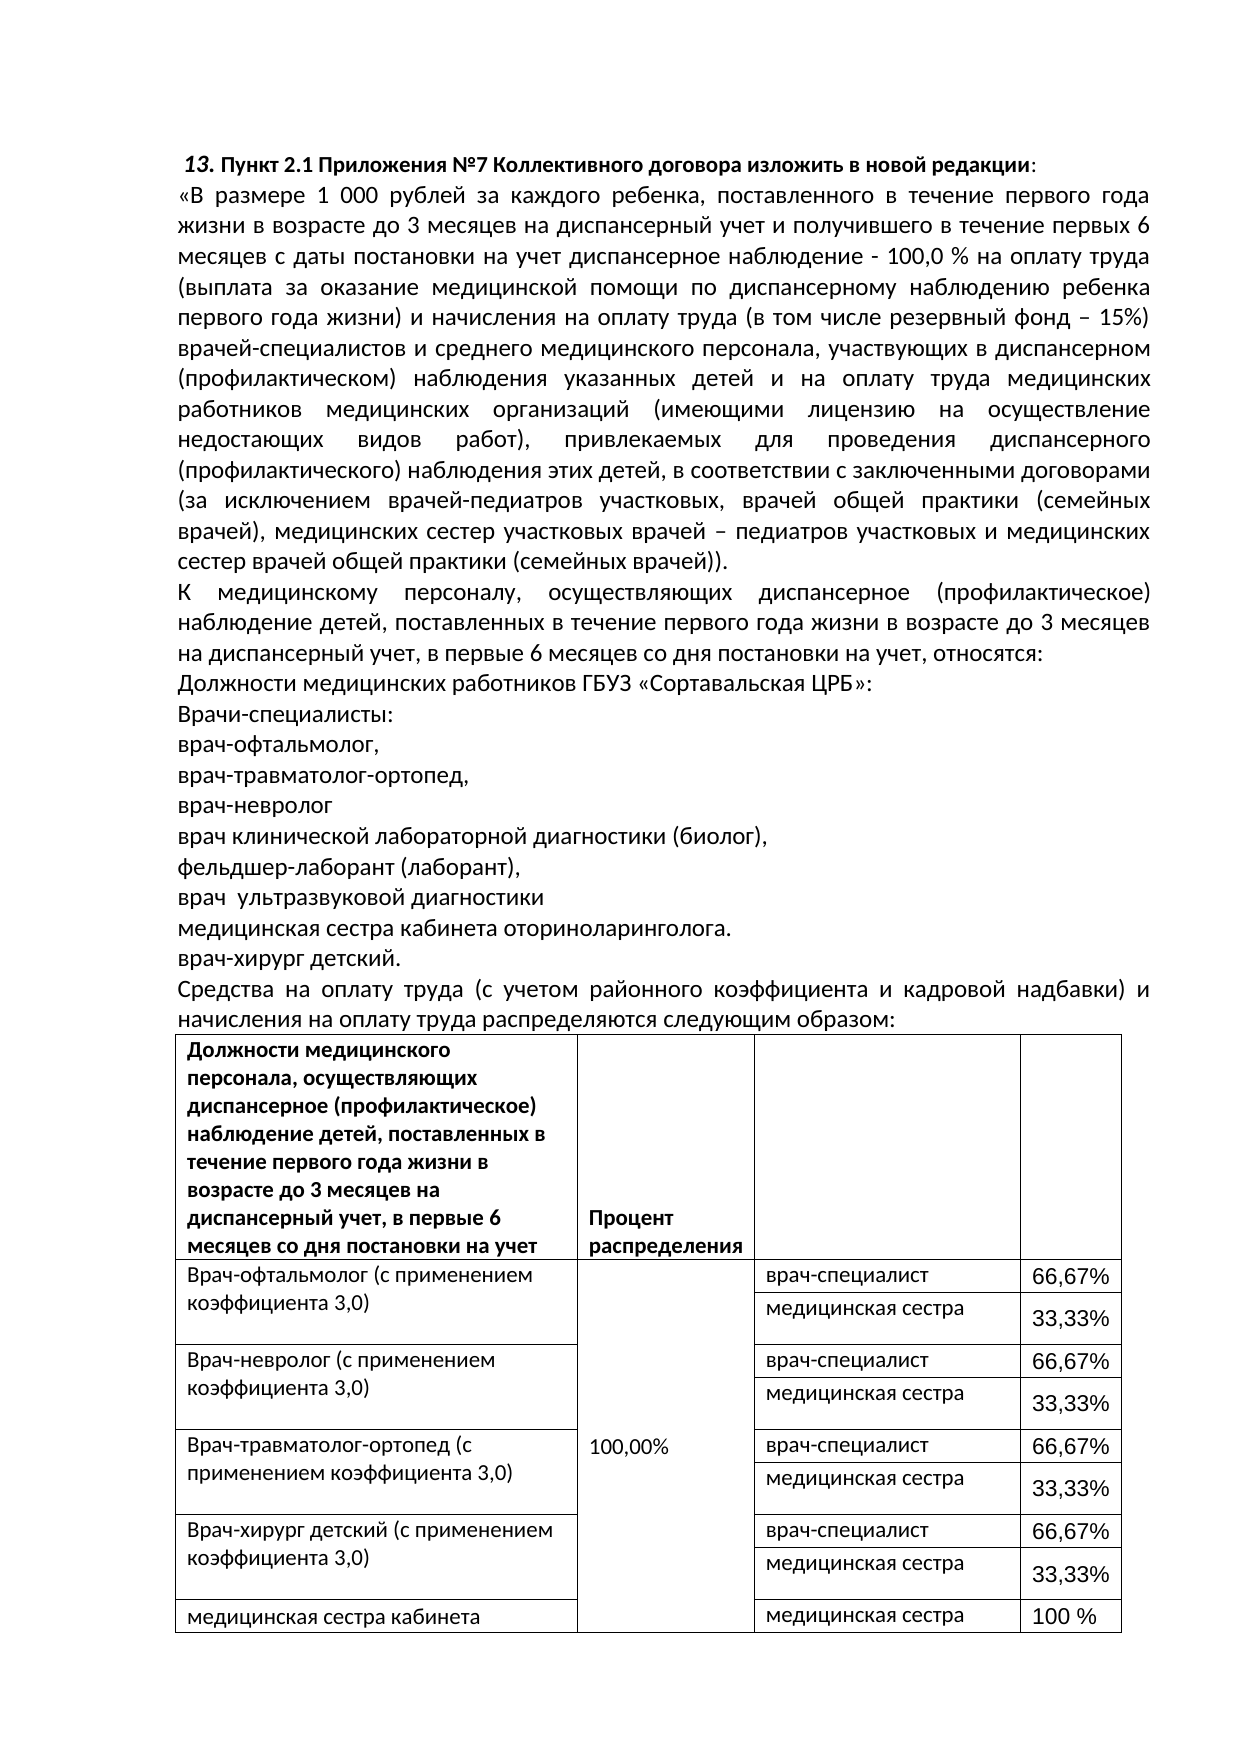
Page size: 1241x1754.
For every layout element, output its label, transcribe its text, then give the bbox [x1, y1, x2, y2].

table_cell 66,67% [1021, 1430, 1121, 1462]
table_cell медицинская сестра [755, 1293, 1020, 1344]
text врач-офтальмолог, [177, 728, 1152, 759]
table_cell 33,33% [1021, 1548, 1121, 1599]
table_cell Врач-травматолог-ортопед (с применением коэффициента 3,0) [176, 1430, 577, 1514]
text фельдшер-лаборант (лаборант), [177, 851, 1152, 881]
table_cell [176, 1600, 577, 1632]
table_cell 100,00% [578, 1260, 754, 1632]
table_header [755, 1035, 1020, 1259]
text врач-невролог [177, 789, 1152, 820]
table_cell 66,67% [1021, 1345, 1121, 1377]
table_cell Врач-офтальмолог (с применением коэффициента 3,0) [176, 1260, 577, 1344]
table_cell медицинская сестра [755, 1600, 1020, 1632]
table_cell 66,67% [1021, 1260, 1121, 1292]
table_header Должности медицинского персонала, осуществляющих диспансерное (профилактическое) наблюдение детей, поставленных в течение первого года жизни в возрасте до 3 месяцев на диспансерный учет, в первые 6 месяцев со дня постановки на учет [176, 1035, 577, 1259]
table_cell врач-специалист [755, 1345, 1020, 1377]
text врач клинической лабораторной диагностики (биолог), [177, 820, 1152, 851]
table_header [1021, 1035, 1121, 1259]
table_cell Врач-невролог (с применением коэффициента 3,0) [176, 1345, 577, 1429]
table_cell 66,67% [1021, 1515, 1121, 1547]
text медицинская сестра кабинета оториноларинголога. [177, 912, 1152, 942]
text Врачи-специалисты: [177, 698, 1152, 728]
table_cell 33,33% [1021, 1463, 1121, 1514]
table_cell медицинская сестра [755, 1378, 1020, 1429]
text Средства на оплату труда (с учетом районного коэффициента и кадровой надбавки) и начисления на оплату труда распределяются следующим образом: [177, 973, 1152, 1034]
text врач-травматолог-ортопед, [177, 759, 1152, 789]
table_cell Врач-хирург детский (с применением коэффициента 3,0) [176, 1515, 577, 1599]
table_cell врач-специалист [755, 1430, 1020, 1462]
table_cell врач-специалист [755, 1515, 1020, 1547]
table_cell медицинская сестра [755, 1463, 1020, 1514]
table_cell 33,33% [1021, 1378, 1121, 1429]
table_cell врач-специалист [755, 1260, 1020, 1292]
text врач ультразвуковой диагностики [177, 881, 1152, 912]
text Должности медицинских работников ГБУЗ «Сортавальская ЦРБ»: [177, 667, 1152, 698]
text К медицинскому персоналу, осуществляющих диспансерное (профилактическое) наблюдение детей, поставленных в течение первого года жизни в возрасте до 3 месяцев на диспансерный учет, в первые 6 месяцев со дня постановки на учет, относятся: [177, 576, 1152, 667]
text 13. Пункт 2.1 Приложения №7 Коллективного договора изложить в новой редакции: [177, 149, 1152, 179]
table_cell медицинская сестра [755, 1548, 1020, 1599]
text «В размере 1 000 рублей за каждого ребенка, поставленного в течение первого года жизни в возрасте до 3 месяцев на диспансерный учет и получившего в течение первых 6 месяцев с даты постановки на учет диспансерное наблюдение - 100,0 % на оплату труда (выплата за оказание медицинской помощи по диспансерному наблюдению ребенка первого года жизни) и начисления на оплату труда (в том числе резервный фонд – 15%) врачей-специалистов и среднего медицинского персонала, участвующих в диспансерном (профилактическом) наблюдения указанных детей и на оплату труда медицинских работников медицинских организаций (имеющими лицензию на осуществление недостающих видов работ), привлекаемых для проведения диспансерного (профилактического) наблюдения этих детей, в соответствии с заключенными договорами (за исключением врачей-педиатров участковых, врачей общей практики (семейных врачей), медицинских сестер участковых врачей – педиатров участковых и медицинских сестер врачей общей практики (семейных врачей)). [177, 179, 1152, 576]
text врач-хирург детский. [177, 942, 1152, 973]
table_cell 33,33% [1021, 1293, 1121, 1344]
table_header Процент распределения [578, 1035, 754, 1259]
table_cell 100 % [1021, 1600, 1121, 1632]
